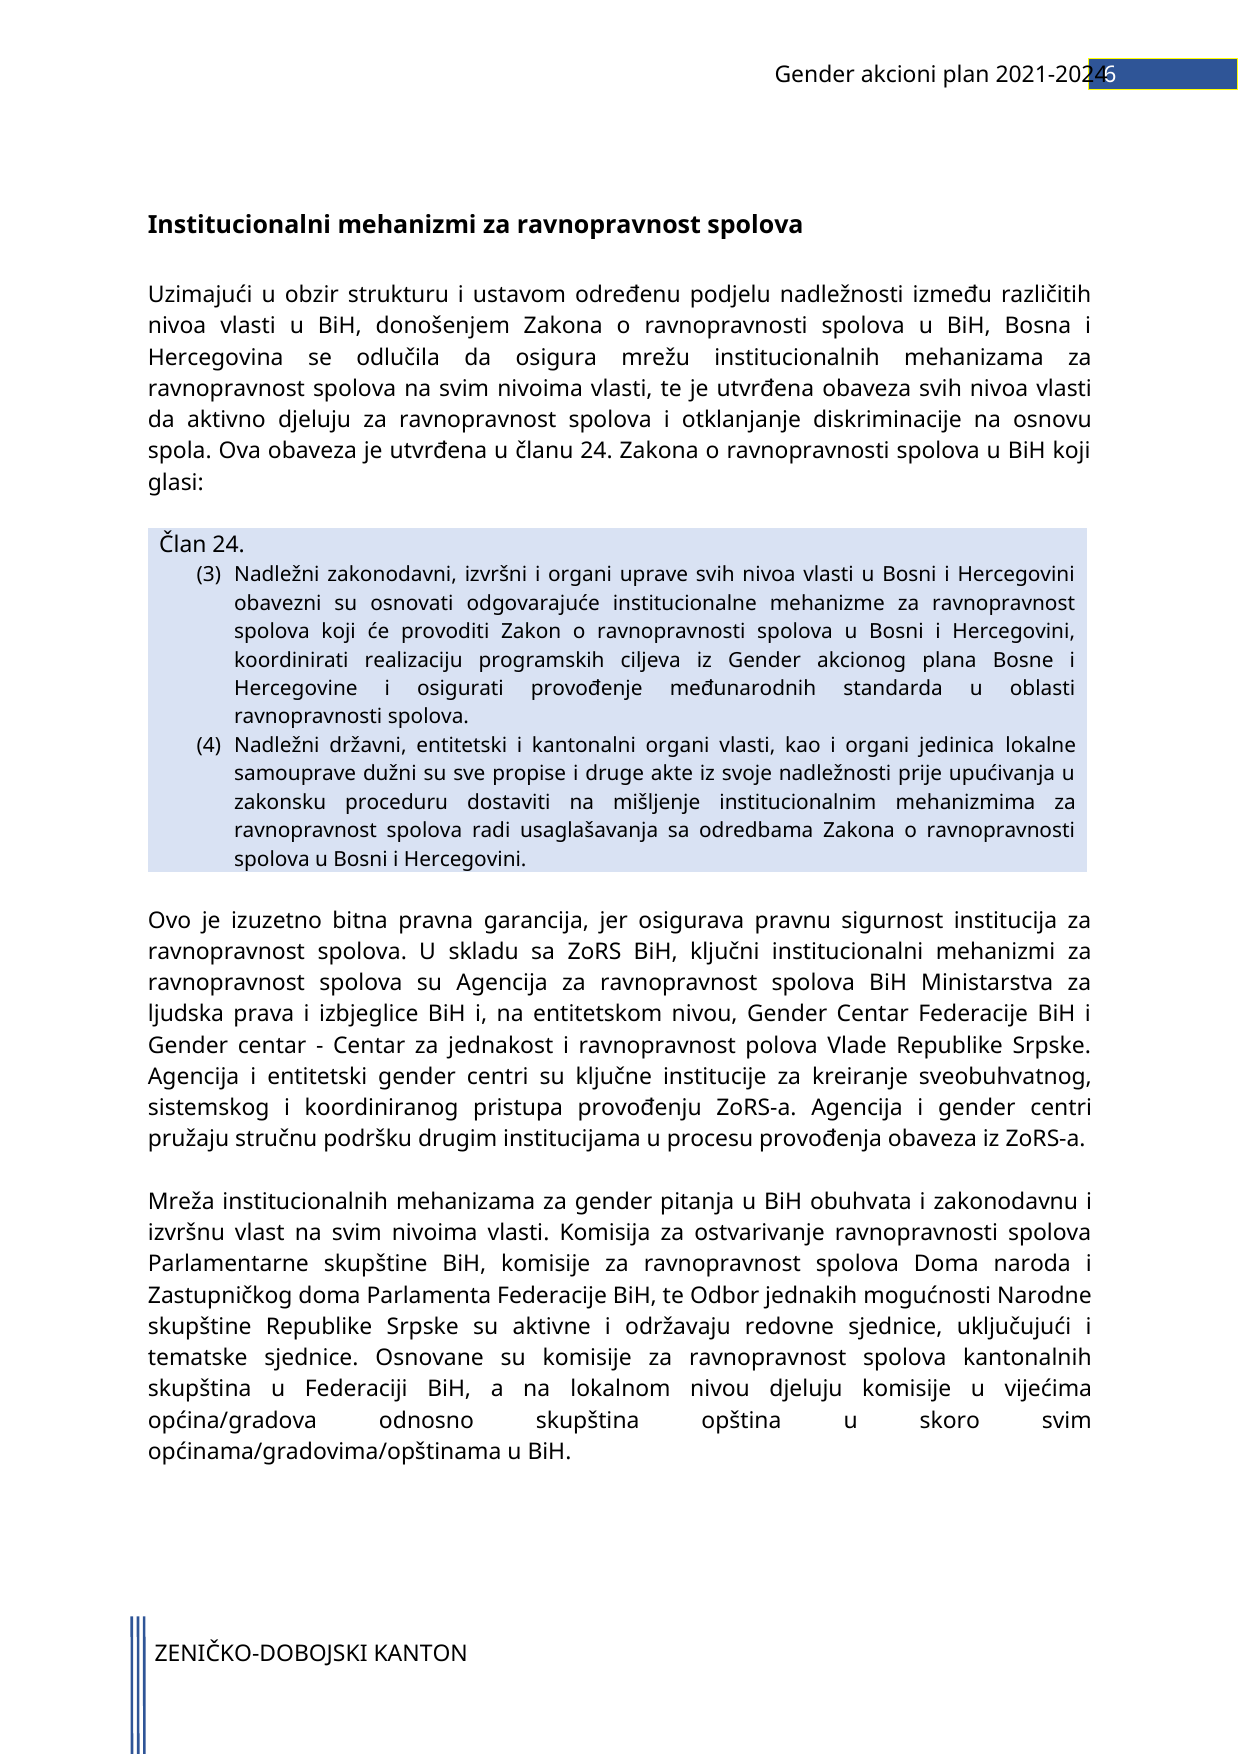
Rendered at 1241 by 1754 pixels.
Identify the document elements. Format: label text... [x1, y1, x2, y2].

subtitle Institucionalni mehanizmi za ravnopravnost spolova [148, 207, 1093, 241]
text Uzimajući u obzir strukturu i ustavom određenu podjelu nadležnosti između različitih nivoa vlasti u BiH, donošenjem Zakona o ravnopravnosti spolova u BiH, Bosna i Hercegovina se odlučila da osigura mrežu institucionalnih mehanizama za ravnopravnost spolova na svim nivoima vlasti, te je utvrđena obaveza svih nivoa vlasti da aktivno djeluju za ravnopravnost spolova i otklanjanje diskriminacije na osnovu spola. Ova obaveza je utvrđena u članu 24. Zakona o ravnopravnosti spolova u BiH koji glasi: [148, 278, 1093, 497]
table_header Član 24. Nadležni zakonodavni, izvršni i organi uprave svih nivoa vlasti u Bosni i Hercegovini obavezni su osnovati odgovarajuće institucionalne mehanizme za ravnopravnost spolova koji će provoditi Zakon o ravnopravnosti spolova u Bosni i Hercegovini, koordinirati realizaciju programskih ciljeva iz Gender akcionog plana Bosne i Hercegovine i osigurati provođenje međunarodnih standarda u oblasti ravnopravnosti spolova. Nadležni državni, entitetski i kantonalni organi vlasti, kao i organi jedinica lokalne samouprave dužni su sve propise i druge akte iz svoje nadležnosti prije upućivanja u zakonsku proceduru dostaviti na mišljenje institucionalnim mehanizmima za ravnopravnost spolova radi usaglašavanja sa odredbama Zakona o ravnopravnosti spolova u Bosni i Hercegovini. [148, 528, 1087, 872]
text Mreža institucionalnih mehanizama za gender pitanja u BiH obuhvata i zakonodavnu i izvršnu vlast na svim nivoima vlasti. Komisija za ostvarivanje ravnopravnosti spolova Parlamentarne skupštine BiH, komisije za ravnopravnost spolova Doma naroda i Zastupničkog doma Parlamenta Federacije BiH, te Odbor jednakih mogućnosti Narodne skupštine Republike Srpske su aktivne i održavaju redovne sjednice, uključujući i tematske sjednice. Osnovane su komisije za ravnopravnost spolova kantonalnih skupština u Federaciji BiH, a na lokalnom nivou djeluju komisije u vijećima općina/gradova odnosno skupština opština u skoro svim općinama/gradovima/opštinama u BiH. [148, 1185, 1093, 1466]
text Ovo je izuzetno bitna pravna garancija, jer osigurava pravnu sigurnost institucija za ravnopravnost spolova. U skladu sa ZoRS BiH, ključni institucionalni mehanizmi za ravnopravnost spolova su Agencija za ravnopravnost spolova BiH Ministarstva za ljudska prava i izbjeglice BiH i, na entitetskom nivou, Gender Centar Federacije BiH i Gender centar - Centar za jednakost i ravnopravnost polova Vlade Republike Srpske. Agencija i entitetski gender centri su ključne institucije za kreiranje sveobuhvatnog, sistemskog i koordiniranog pristupa provođenju ZoRS-a. Agencija i gender centri pružaju stručnu podršku drugim institucijama u procesu provođenja obaveza iz ZoRS-a. [148, 903, 1093, 1153]
